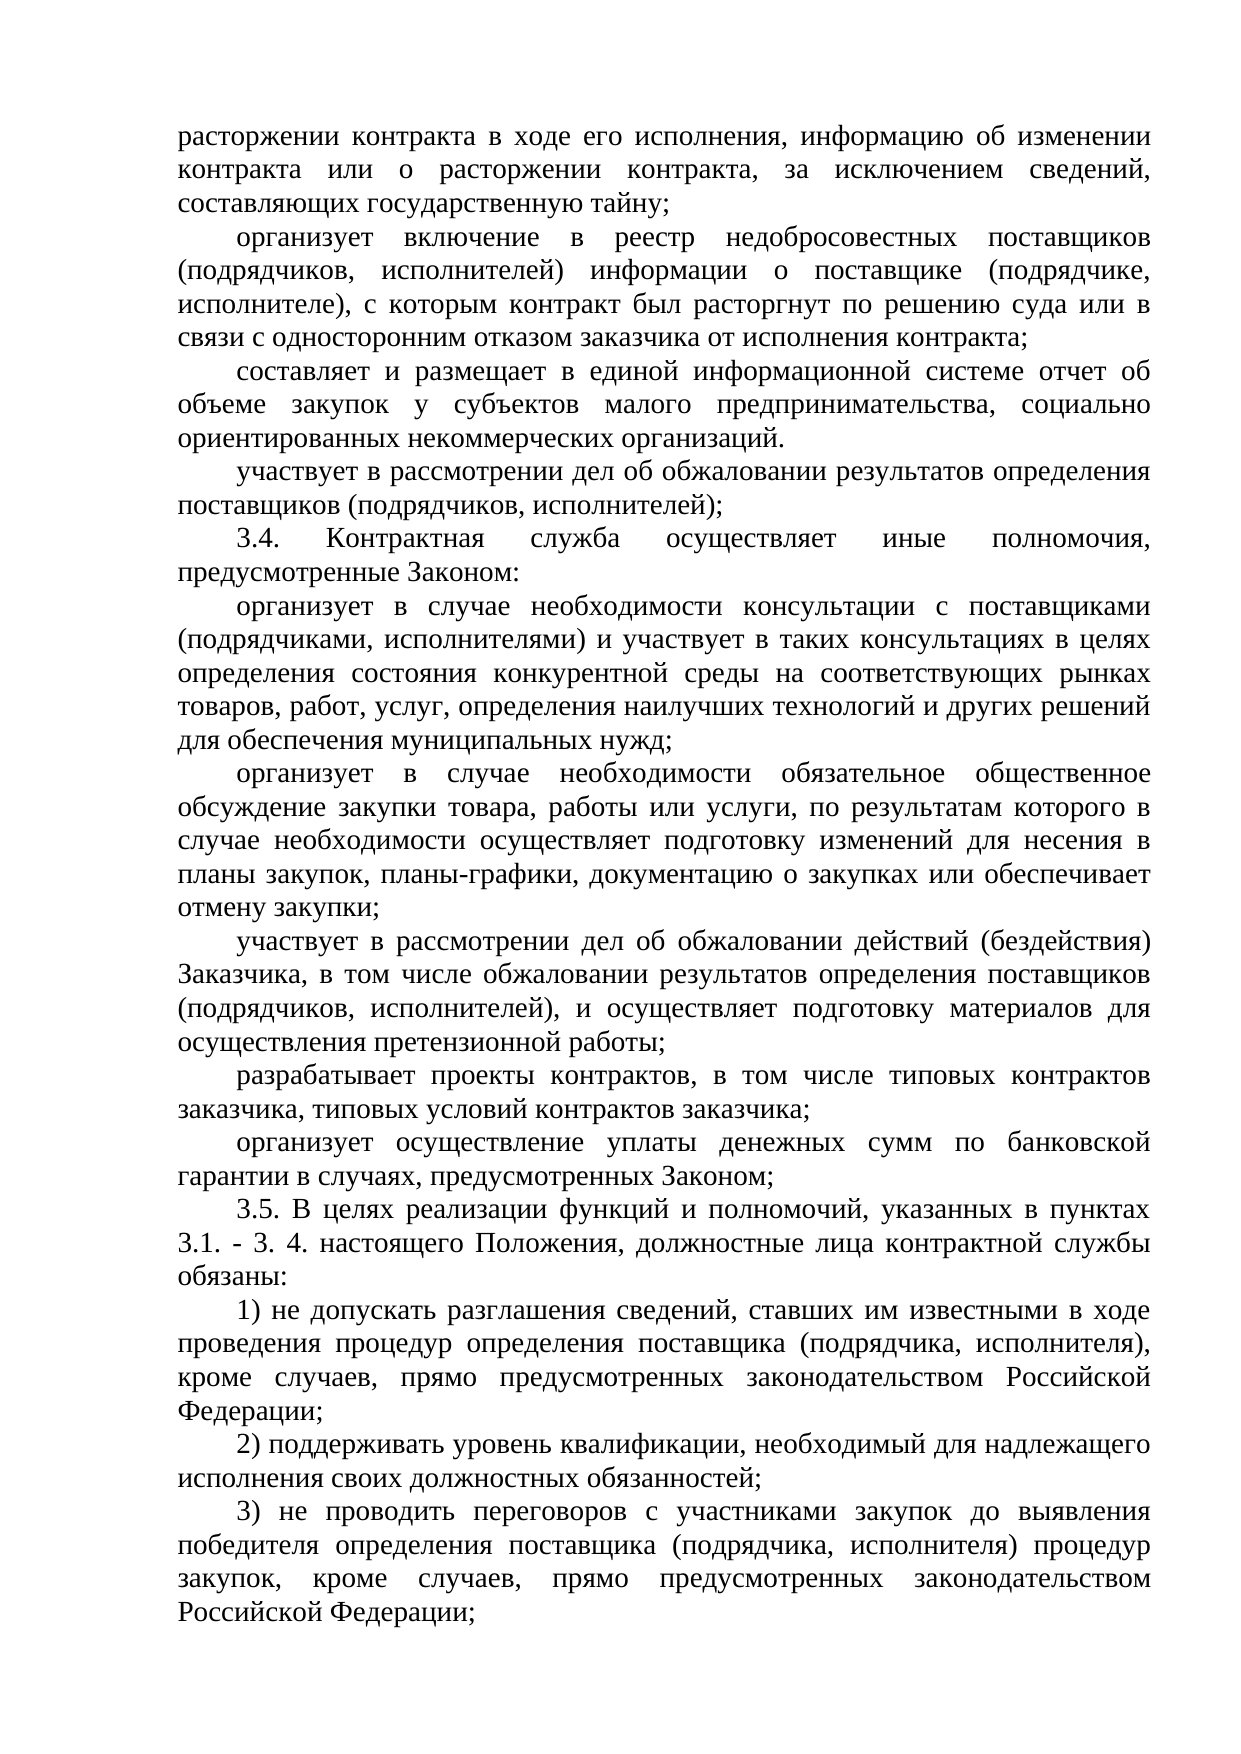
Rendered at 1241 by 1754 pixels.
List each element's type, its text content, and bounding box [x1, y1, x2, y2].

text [177, 118, 1152, 219]
text 3.5. В целях реализации функций и полномочий, указанных в пунктах 3.1. - 3. 4. настоящего Положения, должностные лица контрактной службы обязаны: [177, 1191, 1152, 1292]
text организует в случае необходимости обязательное общественное обсуждение закупки товара, работы или услуги, по результатам которого в случае необходимости осуществляет подготовку изменений для несения в планы закупок, планы-графики, документацию о закупках или обеспечивает отмену закупки; [177, 755, 1152, 923]
text участвует в рассмотрении дел об обжаловании действий (бездействия) Заказчика, в том числе обжаловании результатов определения поставщиков (подрядчиков, исполнителей), и осуществляет подготовку материалов для осуществления претензионной работы; [177, 923, 1152, 1057]
text организует включение в реестр недобросовестных поставщиков (подрядчиков, исполнителей) информации о поставщике (подрядчике, исполнителе), с которым контракт был расторгнут по решению суда или в связи с односторонним отказом заказчика от исполнения контракта; [177, 219, 1152, 353]
text составляет и размещает в единой информационной системе отчет об объеме закупок у субъектов малого предпринимательства, социально ориентированных некоммерческих организаций. [177, 353, 1152, 453]
text разрабатывает проекты контрактов, в том числе типовых контрактов заказчика, типовых условий контрактов заказчика; [177, 1057, 1152, 1124]
text 1) не допускать разглашения сведений, ставших им известными в ходе проведения процедур определения поставщика (подрядчика, исполнителя), кроме случаев, прямо предусмотренных законодательством Российской Федерации; [177, 1292, 1152, 1426]
text участвует в рассмотрении дел об обжаловании результатов определения поставщиков (подрядчиков, исполнителей); [177, 453, 1152, 521]
text 3.4. Контрактная служба осуществляет иные полномочия, предусмотренные Законом: [177, 521, 1152, 588]
text организует в случае необходимости консультации с поставщиками (подрядчиками, исполнителями) и участвует в таких консультациях в целях определения состояния конкурентной среды на соответствующих рынках товаров, работ, услуг, определения наилучших технологий и других решений для обеспечения муниципальных нужд; [177, 588, 1152, 755]
text 3) не проводить переговоров с участниками закупок до выявления победителя определения поставщика (подрядчика, исполнителя) процедур закупок, кроме случаев, прямо предусмотренных законодательством Российской Федерации; [177, 1493, 1152, 1627]
text 2) поддерживать уровень квалификации, необходимый для надлежащего исполнения своих должностных обязанностей; [177, 1426, 1152, 1493]
text организует осуществление уплаты денежных сумм по банковской гарантии в случаях, предусмотренных Законом; [177, 1124, 1152, 1191]
